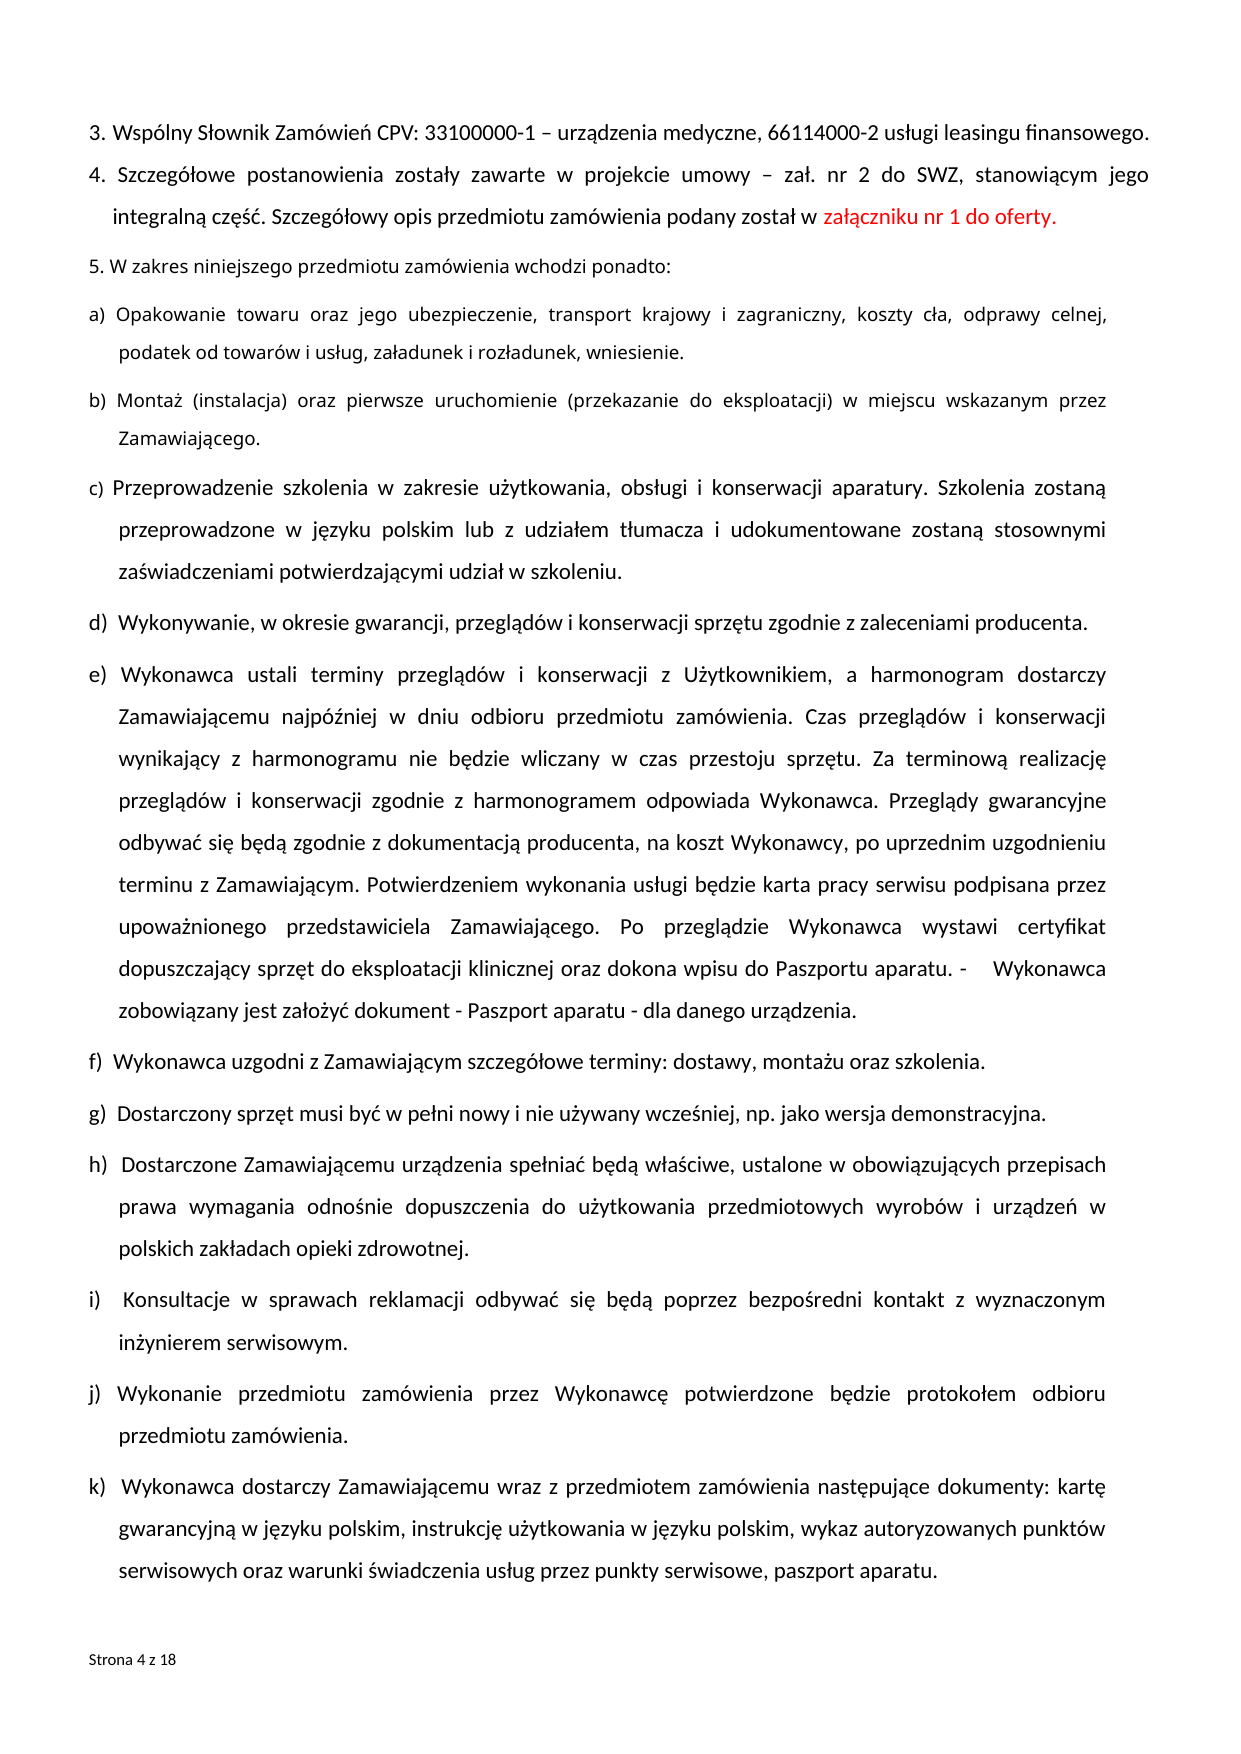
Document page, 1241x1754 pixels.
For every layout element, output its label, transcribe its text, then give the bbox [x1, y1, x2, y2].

text a) Opakowanie towaru oraz jego ubezpieczenie, transport krajowy i zagraniczny, koszty cła, odprawy celnej, podatek od towarów i usług, załadunek i rozładunek, wniesienie. [89, 301, 1108, 365]
text k) Wykonawca dostarczy Zamawiającemu wraz z przedmiotem zamówienia następujące dokumenty: kartę gwarancyjną w języku polskim, instrukcję użytkowania w języku polskim, wykaz autoryzowanych punktów serwisowych oraz warunki świadczenia usług przez punkty serwisowe, paszport aparatu. [89, 1472, 1108, 1584]
text f) Wykonawca uzgodni z Zamawiającym szczegółowe terminy: dostawy, montażu oraz szkolenia. [89, 1047, 1108, 1075]
text i) Konsultacje w sprawach reklamacji odbywać się będą poprzez bezpośredni kontakt z wyznaczonym inżynierem serwisowym. [89, 1286, 1108, 1356]
text g) Dostarczony sprzęt musi być w pełni nowy i nie używany wcześniej, np. jako wersja demonstracyjna. [89, 1099, 1108, 1127]
text c) Przeprowadzenie szkolenia w zakresie użytkowania, obsługi i konserwacji aparatury. Szkolenia zostaną przeprowadzone w języku polskim lub z udziałem tłumacza i udokumentowane zostaną stosownymi zaświadczeniami potwierdzającymi udział w szkoleniu. [89, 473, 1108, 585]
text 4. Szczegółowe postanowienia zostały zawarte w projekcie umowy – zał. nr 2 do SWZ, stanowiącym jego integralną część. Szczegółowy opis przedmiotu zamówienia podany został w załączniku nr 1 do oferty. [89, 160, 1152, 230]
text h) Dostarczone Zamawiającemu urządzenia spełniać będą właściwe, ustalone w obowiązujących przepisach prawa wymagania odnośnie dopuszczenia do użytkowania przedmiotowych wyrobów i urządzeń w polskich zakładach opieki zdrowotnej. [89, 1150, 1108, 1262]
text d) Wykonywanie, w okresie gwarancji, przeglądów i konserwacji sprzętu zgodnie z zaleceniami producenta. [89, 608, 1108, 637]
text e) Wykonawca ustali terminy przeglądów i konserwacji z Użytkownikiem, a harmonogram dostarczy Zamawiającemu najpóźniej w dniu odbioru przedmiotu zamówienia. Czas przeglądów i konserwacji wynikający z harmonogramu nie będzie wliczany w czas przestoju sprzętu. Za terminową realizację przeglądów i konserwacji zgodnie z harmonogramem odpowiada Wykonawca. Przeglądy gwarancyjne odbywać się będą zgodnie z dokumentacją producenta, na koszt Wykonawcy, po uprzednim uzgodnieniu terminu z Zamawiającym. Potwierdzeniem wykonania usługi będzie karta pracy serwisu podpisana przez upoważnionego przedstawiciela Zamawiającego. Po przeglądzie Wykonawca wystawi certyfikat dopuszczający sprzęt do eksploatacji klinicznej oraz dokona wpisu do Paszportu aparatu. - Wykonawca zobowiązany jest założyć dokument - Paszport aparatu - dla danego urządzenia. [89, 660, 1108, 1024]
text 5. W zakres niniejszego przedmiotu zamówienia wchodzi ponadto: [89, 253, 1108, 279]
text j) Wykonanie przedmiotu zamówienia przez Wykonawcę potwierdzone będzie protokołem odbioru przedmiotu zamówienia. [89, 1379, 1108, 1449]
text b) Montaż (instalacja) oraz pierwsze uruchomienie (przekazanie do eksploatacji) w miejscu wskazanym przez Zamawiającego. [89, 387, 1108, 451]
text 3. Wspólny Słownik Zamówień CPV: 33100000-1 – urządzenia medyczne, 66114000-2 usługi leasingu finansowego. [89, 118, 1152, 146]
